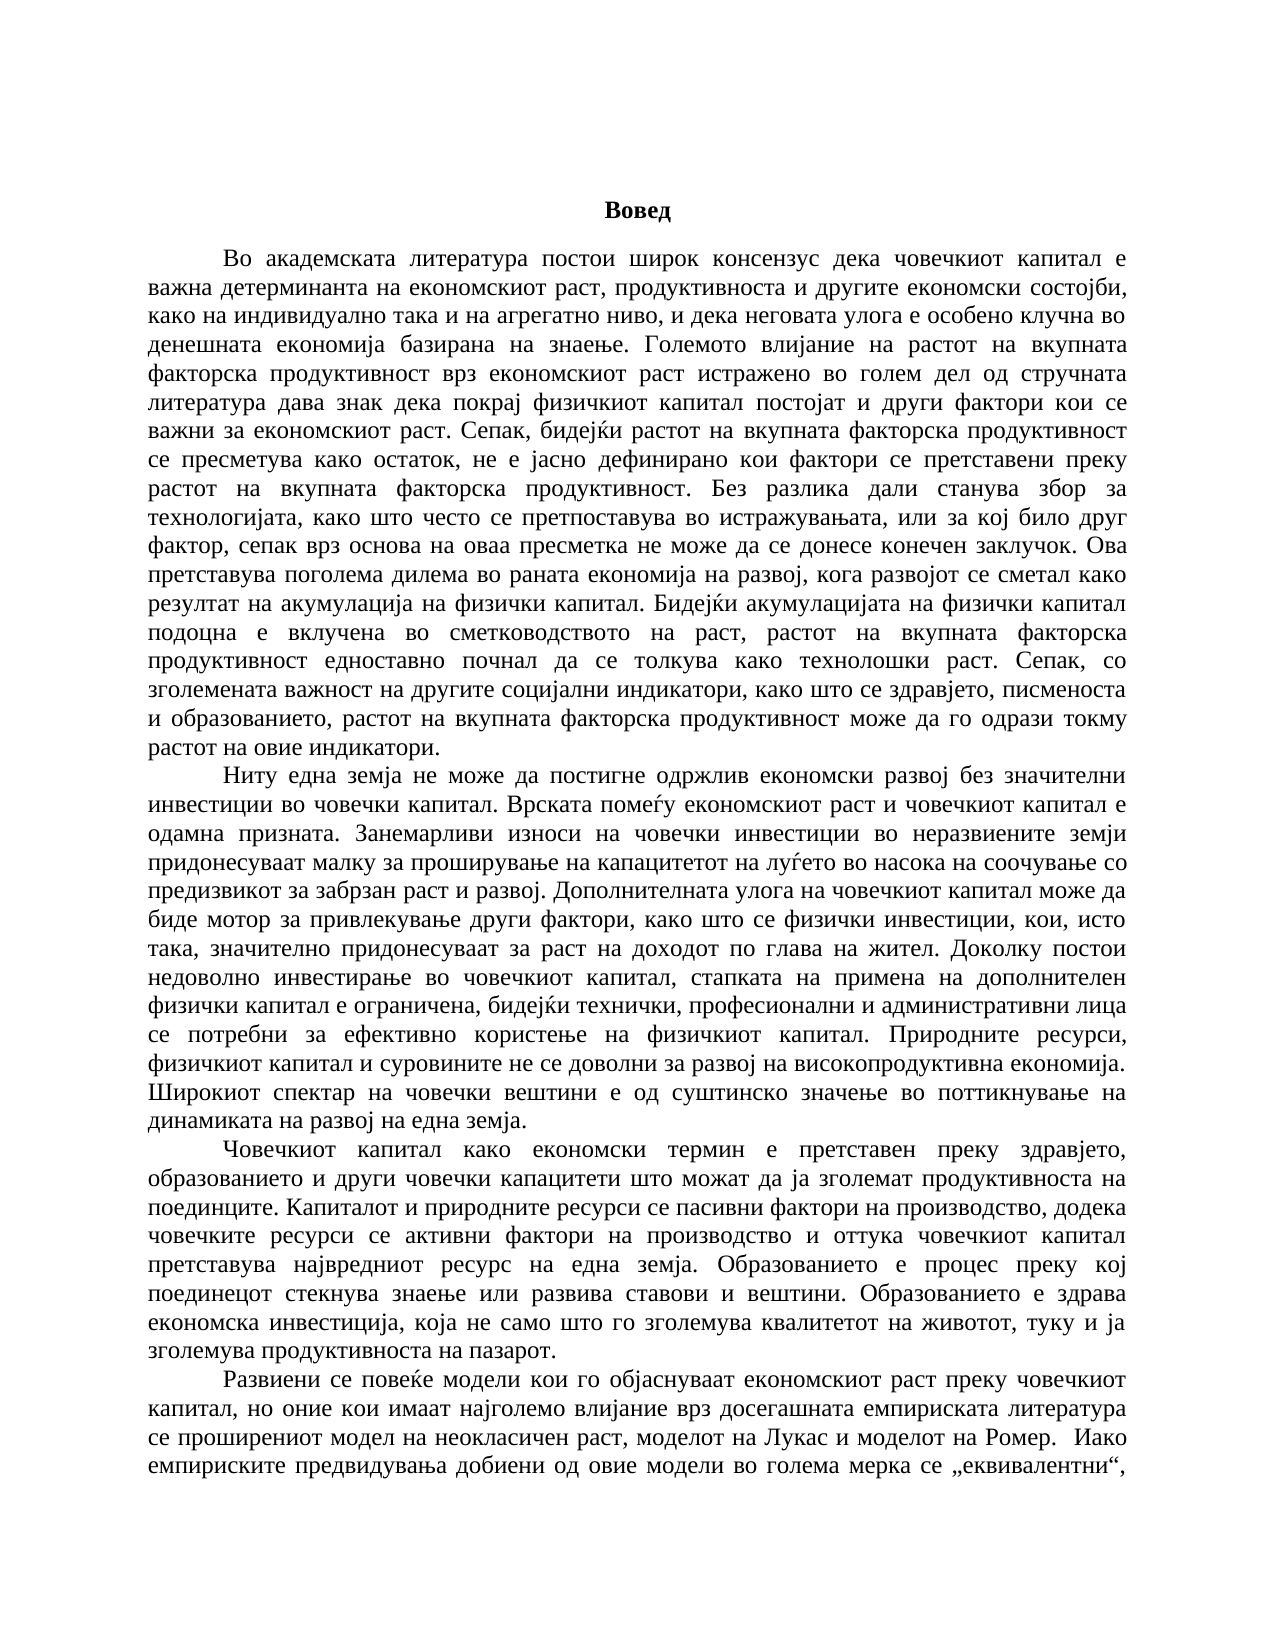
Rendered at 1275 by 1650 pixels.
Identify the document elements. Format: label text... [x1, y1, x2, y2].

text Човечкиот капитал како економски термин е претставен преку здравјето, образованието и други човечки капацитети што можат да ја зголемат продуктивноста на поединците. Капиталот и природните ресурси се пасивни фактори на производство, додека човечките ресурси се активни фактори на производство и оттука човечкиот капитал претставува највредниот ресурс на една земја. Образованието е процес преку кој поединецот стекнува знаење или развива ставови и вештини. Образованието е здрава економска инвестиција, која не само што го зголемува квалитетот на животот, туку и ја зголемува продуктивноста на пазарот. [148, 1134, 1127, 1364]
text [148, 1364, 1127, 1479]
text Во академската литература постои широк консензус дека човечкиот капитал е важна детерминанта на економскиот раст, продуктивноста и другите економски состојби, како на индивидуално така и на агрегатно ниво, и дека неговата улога е особено клучна во денешната економија базирана на знаење. Големото влијание на растот на вкупната факторска продуктивност врз економскиот раст истражено во голем дел од стручната литература дава знак дека покрај физичкиот капитал постојат и други фактори кои се важни за економскиот раст. Сепак, бидејќи растот на вкупната факторска продуктивност се пресметува како остаток, не е јасно дефинирано кои фактори се претставени преку растот на вкупната факторска продуктивност. Без разлика дали станува збор за технологијата, како што често се претпоставува во истражувањата, или за кој било друг фактор, сепак врз основа на оваа пресметка не може да се донесе конечен заклучок. Ова претставува поголема дилема во раната економија на развој, кога развојот се сметал како резултат на акумулација на физички капитал. Бидејќи акумулацијата на физички капитал подоцна е вклучена во сметководството на раст, растот на вкупната факторска продуктивност едноставно почнал да се толкува како технолошки раст. Сепак, со зголемената важност на другите социјални индикатори, како што се здравјето, писменоста и образованието, растот на вкупната факторска продуктивност може да го одрази токму растот на овие индикатори. [148, 243, 1127, 761]
text Вовед [148, 195, 1127, 224]
text Ниту една земја не може да постигне одржлив економски развој без значителни инвестиции во човечки капитал. Врската помеѓу економскиот раст и човечкиот капитал е одамна призната. Занемарливи износи на човечки инвестиции во неразвиените земји придонесуваат малку за проширување на капацитетот на луѓето во насока на соочување со предизвикот за забрзан раст и развој. Дополнителната улога на човечкиот капитал може да биде мотор за привлекување други фактори, како што се физички инвестиции, кои, исто така, значително придонесуваат за раст на доходот по глава на жител. Доколку постои недоволно инвестирање во човечкиот капитал, стапката на примена на дополнителен физички капитал е ограничена, бидејќи технички, професионални и административни лица се потребни за ефективно користење на физичкиот капитал. Природните ресурси, физичкиот капитал и суровините не се доволни за развој на високопродуктивна економија. Широкиот спектар на човечки вештини е од суштинско значење во поттикнување на динамиката на развој на една земја. [148, 761, 1127, 1134]
